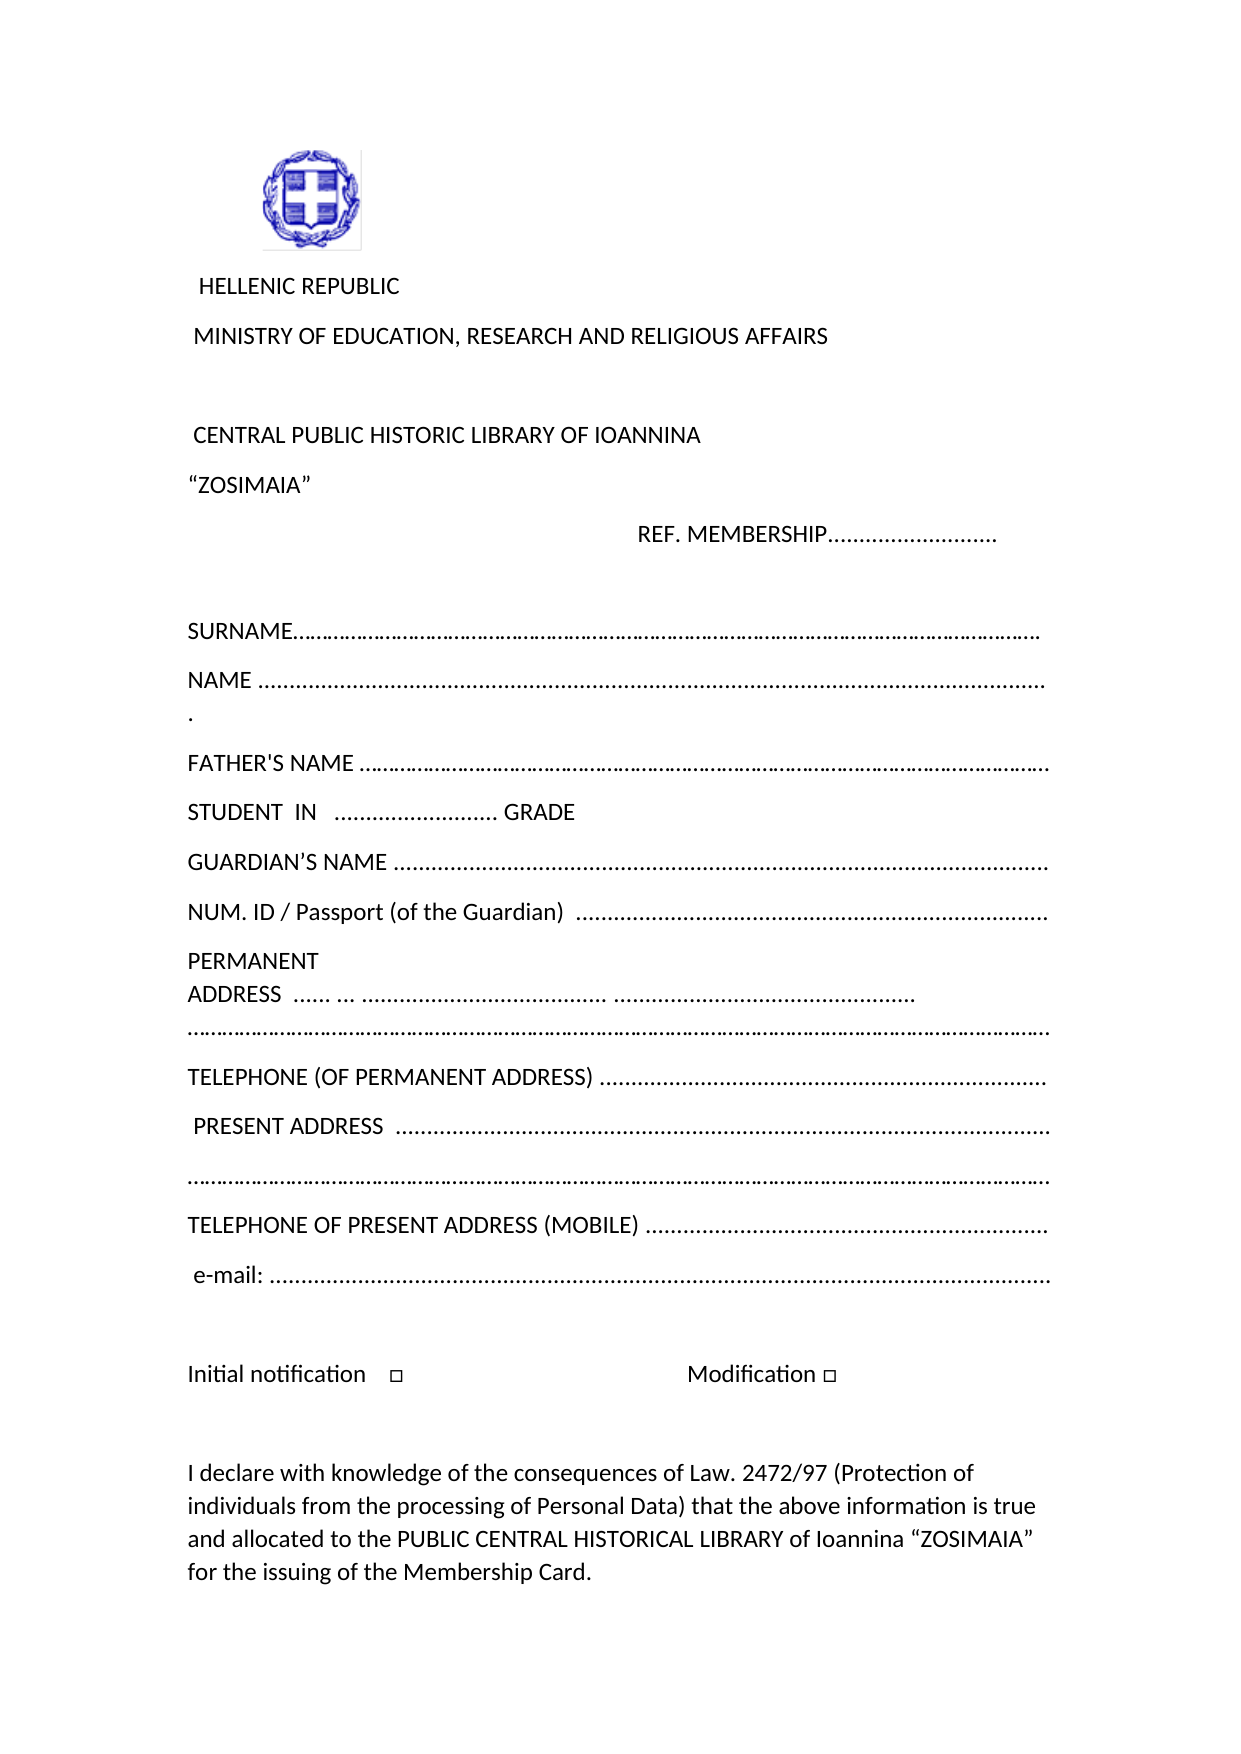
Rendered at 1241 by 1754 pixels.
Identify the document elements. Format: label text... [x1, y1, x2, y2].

text PRESENT ADDRESS ........................................................................................................ [187, 1110, 1053, 1141]
text HELLENIC REPUBLIC [187, 270, 1053, 301]
text …………………………………………………………………………………………………………………………………… [187, 1160, 1053, 1190]
text TELEPHONE (OF PERMANENT ADDRESS) ....................................................................... [187, 1061, 1053, 1091]
text MINISTRY OF EDUCATION, RESEARCH AND RELIGIOUS AFFAIRS [187, 320, 1053, 351]
picture [262, 150, 363, 252]
text SURNAME…………………………………………………………………………………………………………………. [187, 615, 1053, 645]
text REF. MEMBERSHIP........................... [562, 518, 1053, 549]
text CENTRAL PUBLIC HISTORIC LIBRARY OF IOANNINA [187, 419, 1053, 450]
text e-mail: ............................................................................................................................ [187, 1259, 1053, 1289]
text PERMANENT ADDRESS ...... ... ....................................... ................................................ …………………………………………………………………………………………………………………………………… [187, 945, 1053, 1042]
text FATHER'S NAME ………………………………………………………………………………………………………… [187, 747, 1053, 777]
text “ZOSIMAIA” [187, 469, 1053, 499]
text GUARDIAN’S NAME ........................................................................................................ [187, 846, 1053, 877]
text I declare with knowledge of the consequences of Law. 2472/97 (Protection of individuals from the processing of Personal Data) that the above information is true and allocated to the PUBLIC CENTRAL HISTORICAL LIBRARY of Ioannina “ZOSIMAIA” for the issuing of the Membership Card. [187, 1457, 1053, 1587]
text NAME .............................................................................................................................. [187, 664, 1053, 728]
text TELEPHONE OF PRESENT ADDRESS (MOBILE) ................................................................ [187, 1209, 1053, 1240]
text NUM. ID / Passport (of the Guardian) ........................................................................... [187, 896, 1053, 926]
text Initial notification □ Modification □ [187, 1358, 1053, 1389]
text STUDENT IN .......................... GRADE [187, 796, 1053, 827]
